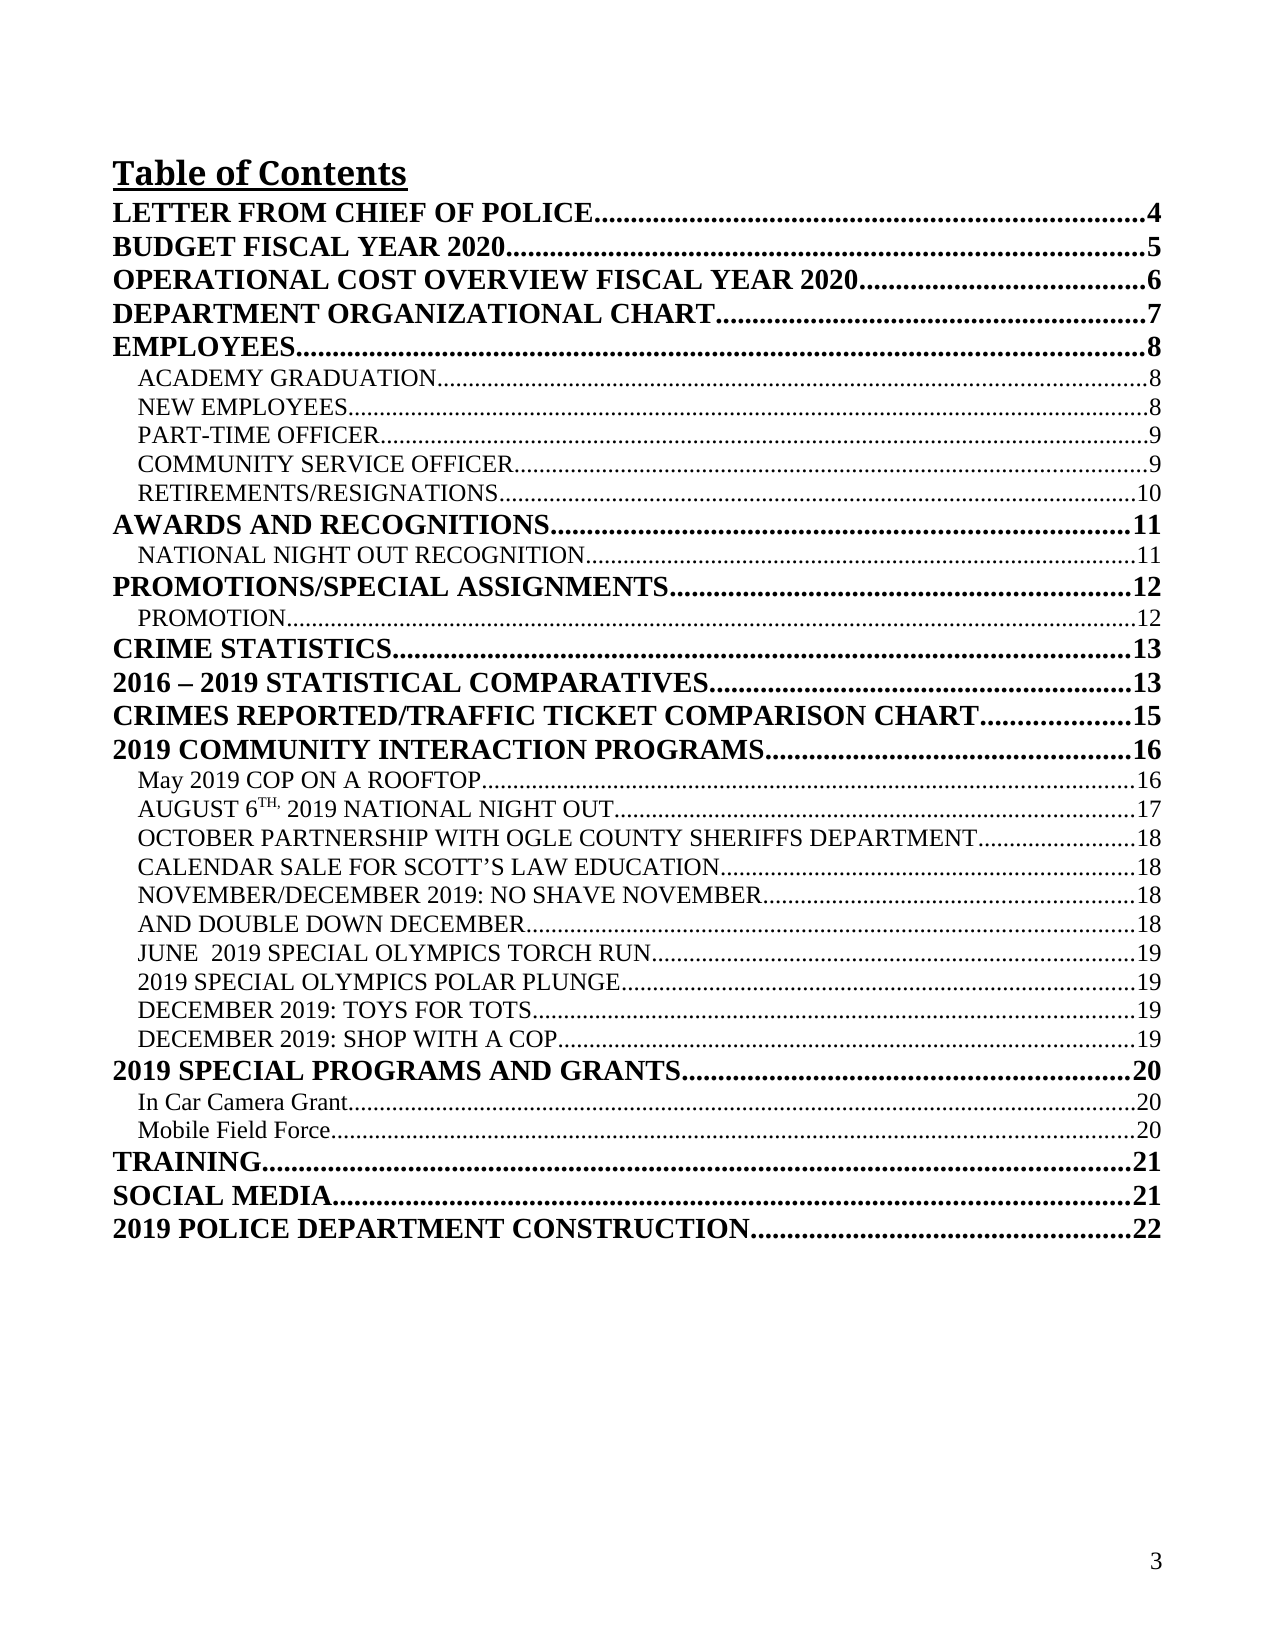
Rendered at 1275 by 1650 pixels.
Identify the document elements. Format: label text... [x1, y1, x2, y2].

text TRAINING 21 [112, 1144, 1162, 1178]
text AND DOUBLE DOWN DECEMBER 18 [137, 909, 1162, 938]
text EMPLOYEES 8 [112, 329, 1162, 363]
text RETIREMENTS/RESIGNATIONS 10 [137, 478, 1162, 507]
text AUGUST 6TH, 2019 NATIONAL NIGHT OUT 17 [137, 794, 1162, 823]
text 2019 COMMUNITY INTERACTION PROGRAMS 16 [112, 732, 1162, 766]
text CRIME STATISTICS 13 [112, 631, 1162, 665]
text CRIMES REPORTED/TRAFFIC TICKET COMPARISON CHART 15 [112, 698, 1162, 732]
text May 2019 COP ON A ROOFTOP 16 [137, 766, 1162, 794]
text DECEMBER 2019: SHOP WITH A COP 19 [137, 1024, 1162, 1053]
text 2019 POLICE DEPARTMENT CONSTRUCTION 22 [112, 1211, 1162, 1245]
text SOCIAL MEDIA 21 [112, 1178, 1162, 1211]
text 2019 SPECIAL PROGRAMS AND GRANTS 20 [112, 1053, 1162, 1087]
text OCTOBER PARTNERSHIP WITH OGLE COUNTY SHERIFFS DEPARTMENT 18 [137, 823, 1162, 852]
text BUDGET FISCAL YEAR 2020 5 [112, 229, 1162, 262]
text In Car Camera Grant 20 [137, 1087, 1162, 1115]
text COMMUNITY SERVICE OFFICER 9 [137, 449, 1162, 478]
text NOVEMBER/DECEMBER 2019: NO SHAVE NOVEMBER 18 [137, 881, 1162, 909]
text 2016 – 2019 STATISTICAL COMPARATIVES 13 [112, 665, 1162, 698]
text NEW EMPLOYEES 8 [137, 392, 1162, 421]
text ACADEMY GRADUATION 8 [137, 363, 1162, 392]
text JUNE 2019 SPECIAL OLYMPICS TORCH RUN 19 [137, 938, 1162, 967]
text DEPARTMENT ORGANIZATIONAL CHART 7 [112, 296, 1162, 329]
title Table of Contents [112, 150, 1162, 195]
text AWARDS AND RECOGNITIONS 11 [112, 507, 1162, 540]
text OPERATIONAL COST OVERVIEW FISCAL YEAR 2020 6 [112, 262, 1162, 296]
text 2019 SPECIAL OLYMPICS POLAR PLUNGE 19 [137, 967, 1162, 996]
text PROMOTIONS/SPECIAL ASSIGNMENTS 12 [112, 569, 1162, 603]
text CALENDAR SALE FOR SCOTT’S LAW EDUCATION 18 [137, 852, 1162, 881]
text PART-TIME OFFICER 9 [137, 421, 1162, 449]
text DECEMBER 2019: TOYS FOR TOTS 19 [137, 996, 1162, 1024]
text NATIONAL NIGHT OUT RECOGNITION 11 [137, 540, 1162, 569]
text Mobile Field Force 20 [137, 1115, 1162, 1144]
text PROMOTION 12 [137, 603, 1162, 631]
text LETTER FROM CHIEF OF POLICE 4 [112, 195, 1162, 229]
